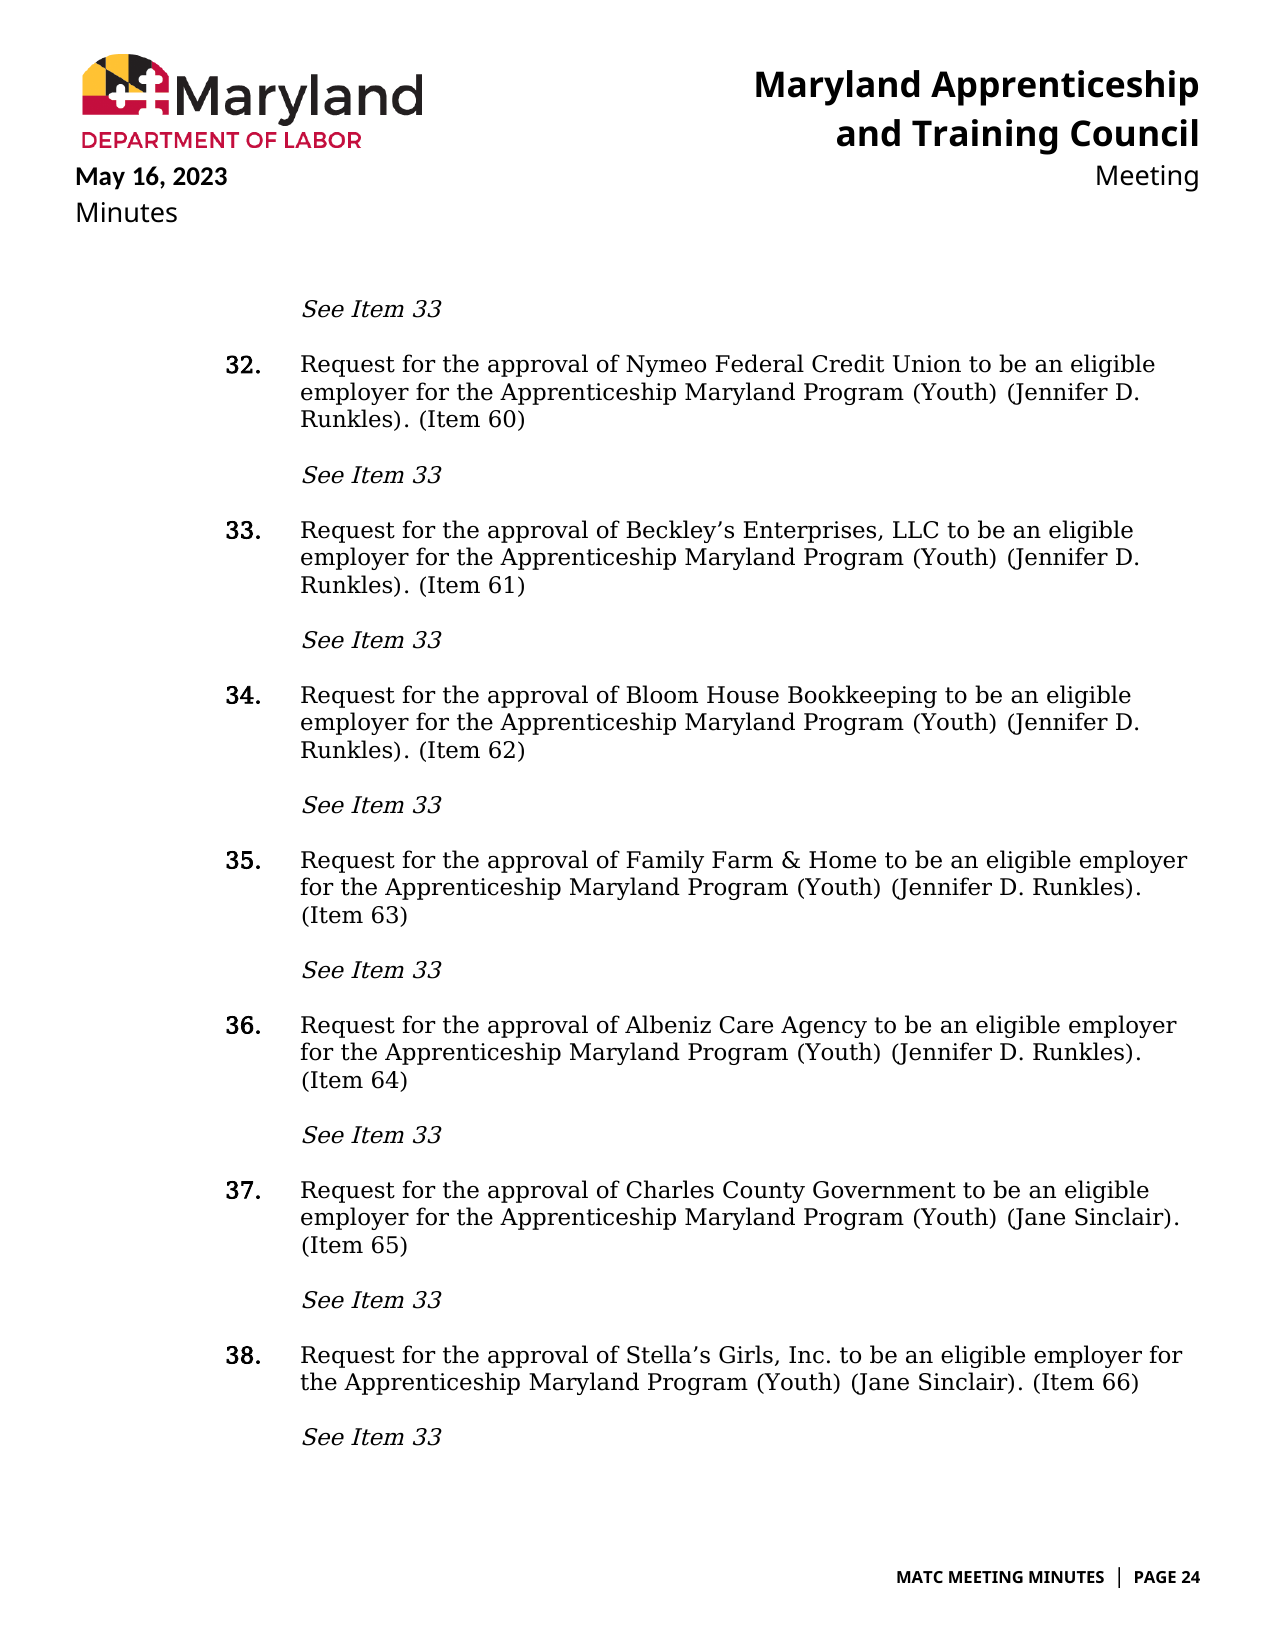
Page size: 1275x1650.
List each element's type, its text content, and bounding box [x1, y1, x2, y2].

text See Item 33 [225, 1121, 1200, 1148]
text 32. Request for the approval of Nymeo Federal Credit Union to be an eligible employer for the Apprenticeship Maryland Program (Youth) (Jennifer D. Runkles). (Item 60) [225, 350, 1200, 433]
text See Item 33 [225, 1286, 1200, 1313]
text See Item 33 [225, 626, 1200, 653]
text See Item 33 [225, 956, 1200, 983]
text See Item 33 [225, 295, 1200, 323]
picture [75, 48, 425, 151]
text 34. Request for the approval of Bloom House Bookkeeping to be an eligible employer for the Apprenticeship Maryland Program (Youth) (Jennifer D. Runkles). (Item 62) [225, 681, 1200, 763]
text 37. Request for the approval of Charles County Government to be an eligible employer for the Apprenticeship Maryland Program (Youth) (Jane Sinclair). (Item 65) [225, 1176, 1200, 1258]
text 35. Request for the approval of Family Farm & Home to be an eligible employer for the Apprenticeship Maryland Program (Youth) (Jennifer D. Runkles). (Item 63) [225, 846, 1200, 928]
text See Item 33 [225, 791, 1200, 818]
text See Item 33 [225, 461, 1200, 488]
text 33. Request for the approval of Beckley’s Enterprises, LLC to be an eligible employer for the Apprenticeship Maryland Program (Youth) (Jennifer D. Runkles). (Item 61) [225, 516, 1200, 598]
text See Item 33 [225, 1423, 1200, 1451]
text 36. Request for the approval of Albeniz Care Agency to be an eligible employer for the Apprenticeship Maryland Program (Youth) (Jennifer D. Runkles). (Item 64) [225, 1011, 1200, 1093]
text 38. Request for the approval of Stella’s Girls, Inc. to be an eligible employer for the Apprenticeship Maryland Program (Youth) (Jane Sinclair). (Item 66) [225, 1341, 1200, 1396]
